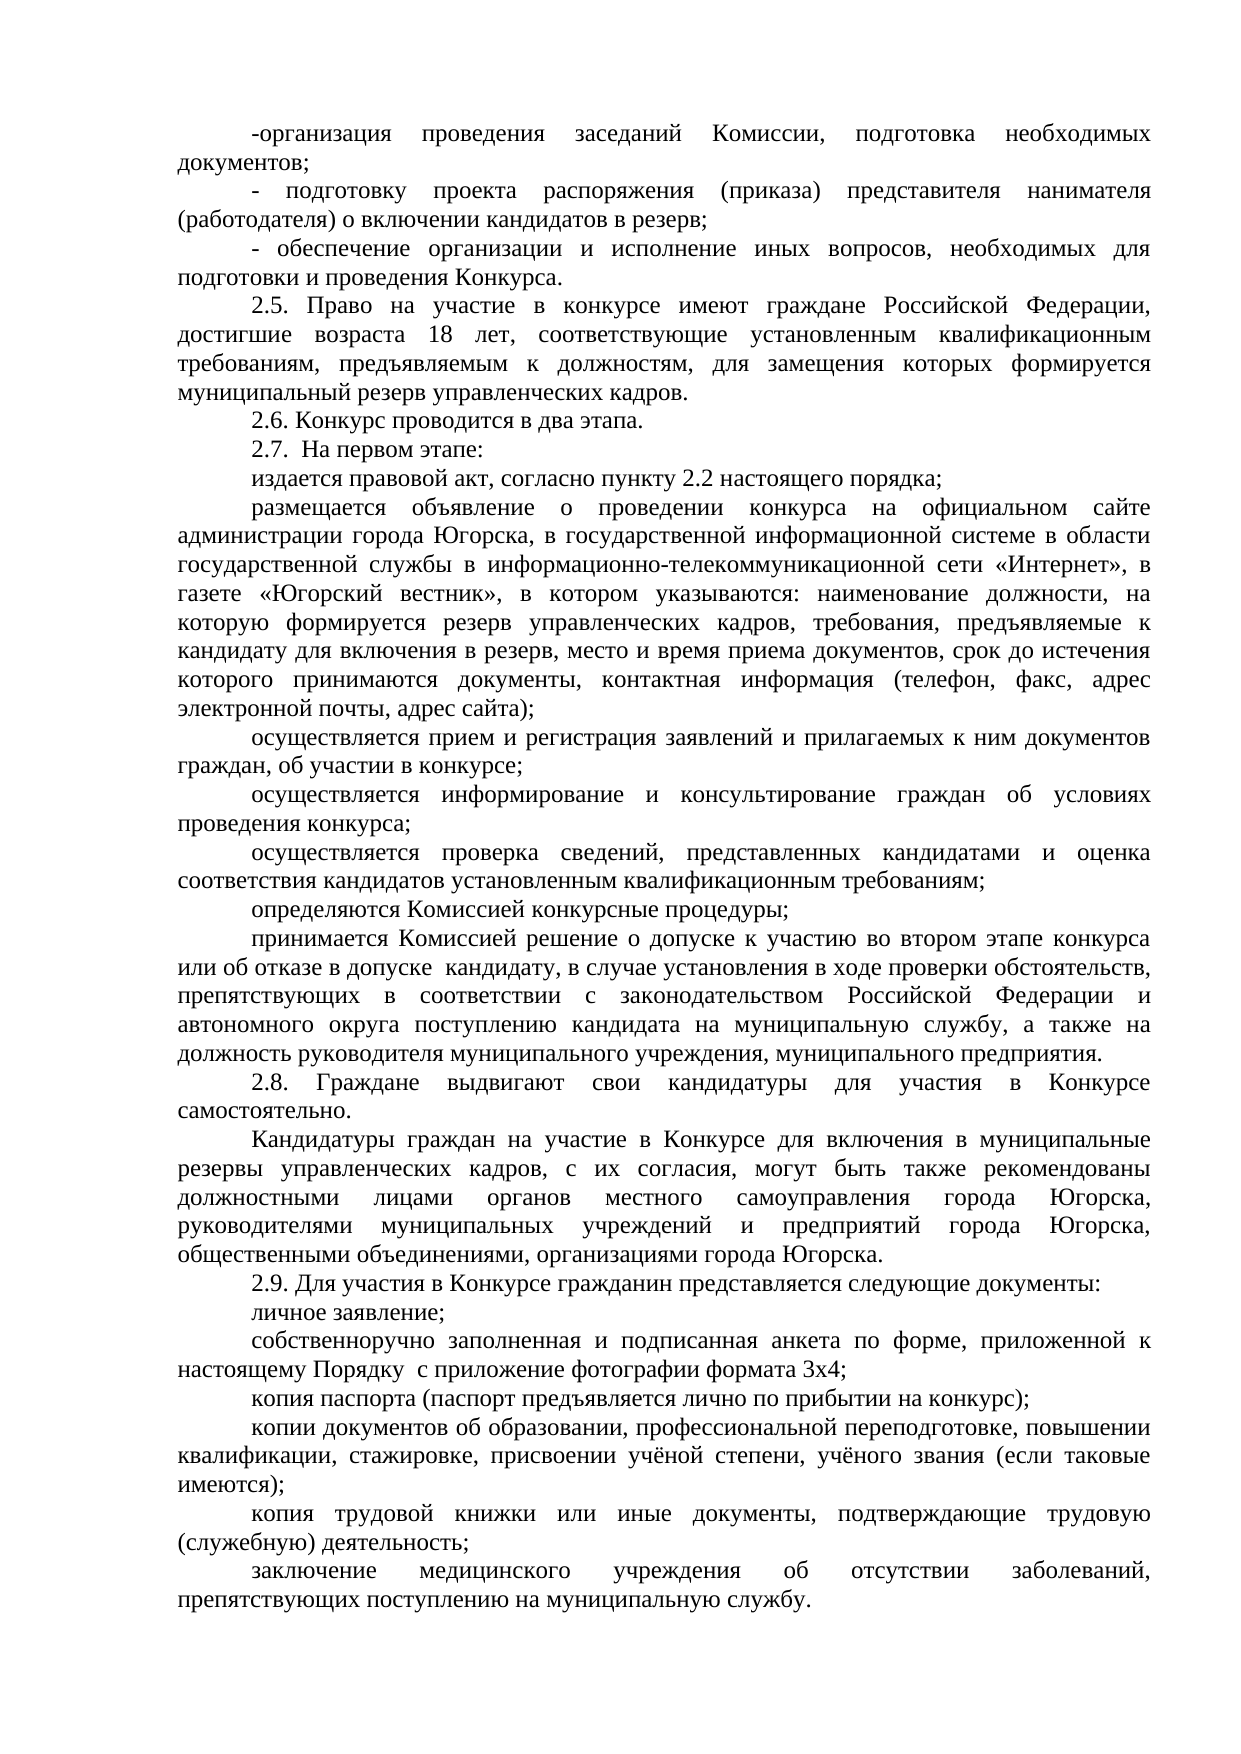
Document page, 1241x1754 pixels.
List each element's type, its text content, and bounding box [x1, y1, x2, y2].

text размещается объявление о проведении конкурса на официальном сайте администрации города Югорска, в государственной информационной системе в области государственной службы в информационно-телекоммуникационной сети «Интернет», в газете «Югорский вестник», в котором указываются: наименование должности, на которую формируется резерв управленческих кадров, требования, предъявляемые к кандидату для включения в резерв, место и время приема документов, срок до истечения которого принимаются документы, контактная информация (телефон, факс, адрес электронной почты, адрес сайта); [177, 492, 1152, 722]
text принимается Комиссией решение о допуске к участию во втором этапе конкурса или об отказе в допуске кандидату, в случае установления в ходе проверки обстоятельств, препятствующих в соответствии с законодательством Российской Федерации и автономного округа поступлению кандидата на муниципальную службу, а также на должность руководителя муниципального учреждения, муниципального предприятия. [177, 923, 1152, 1067]
text - обеспечение организации и исполнение иных вопросов, необходимых для подготовки и проведения Конкурса. [177, 233, 1152, 291]
text Кандидатуры граждан на участие в Конкурсе для включения в муниципальные резервы управленческих кадров, с их согласия, могут быть также рекомендованы должностными лицами органов местного самоуправления города Югорска, руководителями муниципальных учреждений и предприятий города Югорска, общественными объединениями, организациями города Югорска. [177, 1124, 1152, 1268]
text 2.5. Право на участие в конкурсе имеют граждане Российской Федерации, достигшие возраста 18 лет, соответствующие установленным квалификационным требованиям, предъявляемым к должностям, для замещения которых формируется муниципальный резерв управленческих кадров. [177, 291, 1152, 406]
text 2.7. На первом этапе: [177, 434, 1152, 463]
text осуществляется проверка сведений, представленных кандидатами и оценка соответствия кандидатов установленным квалификационным требованиям; [177, 837, 1152, 894]
text осуществляется прием и регистрация заявлений и прилагаемых к ним документов граждан, об участии в конкурсе; [177, 722, 1152, 779]
text 2.9. Для участия в Конкурсе гражданин представляется следующие документы: [177, 1268, 1152, 1297]
text 2.6. Конкурс проводится в два этапа. [177, 406, 1152, 434]
text копии документов об образовании, профессиональной переподготовке, повышении квалификации, стажировке, присвоении учёной степени, учёного звания (если таковые имеются); [177, 1412, 1152, 1498]
text копия паспорта (паспорт предъявляется лично по прибытии на конкурс); [177, 1383, 1152, 1412]
text определяются Комиссией конкурсные процедуры; [177, 894, 1152, 923]
text осуществляется информирование и консультирование граждан об условиях проведения конкурса; [177, 779, 1152, 837]
text 2.8. Граждане выдвигают свои кандидатуры для участия в Конкурсе самостоятельно. [177, 1067, 1152, 1124]
text - подготовку проекта распоряжения (приказа) представителя нанимателя (работодателя) о включении кандидатов в резерв; [177, 176, 1152, 233]
text издается правовой акт, согласно пункту 2.2 настоящего порядка; [177, 463, 1152, 492]
text личное заявление; [177, 1297, 1152, 1326]
text копия трудовой книжки или иные документы, подтверждающие трудовую (служебную) деятельность; [177, 1498, 1152, 1556]
text собственноручно заполненная и подписанная анкета по форме, приложенной к настоящему Порядку с приложение фотографии формата 3х4; [177, 1326, 1152, 1383]
text заключение медицинского учреждения об отсутствии заболеваний, препятствующих поступлению на муниципальную службу. [177, 1556, 1152, 1613]
text -организация проведения заседаний Комиссии, подготовка необходимых документов; [177, 118, 1152, 176]
